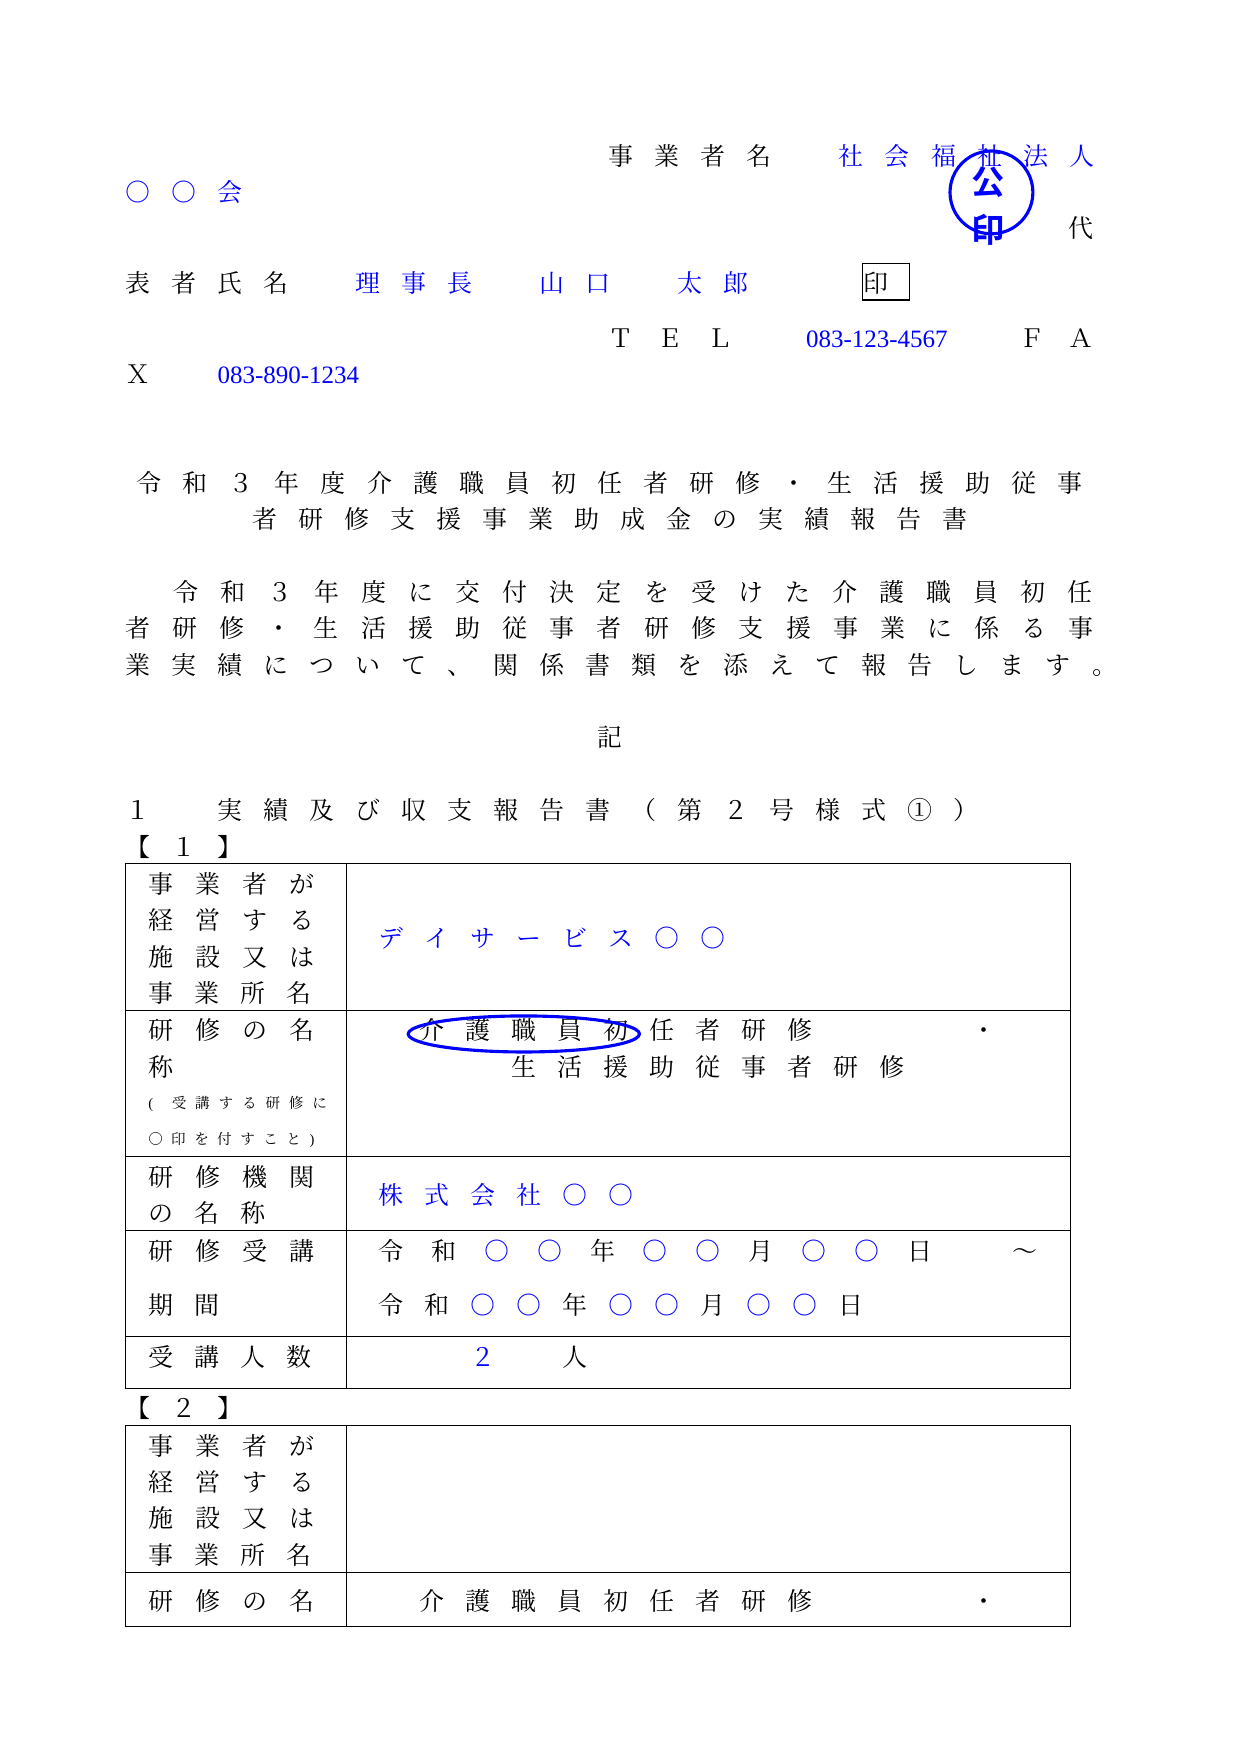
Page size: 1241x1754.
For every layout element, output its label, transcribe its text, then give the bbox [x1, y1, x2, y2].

table_cell ２ 人 [347, 1337, 1070, 1388]
text 令和３年度介護職員初任者研修・生活援助従事者研修支援事業助成金の実績報告書 [125, 463, 1115, 536]
table_cell 研修の名称 (受講する研修に○印を付すこと) [126, 1011, 346, 1156]
table_cell 研修受講期間 [126, 1231, 346, 1336]
table_header デイサービス○○ [347, 864, 1070, 1010]
table_cell 株式会社○○ [347, 1157, 1070, 1230]
text 令和３年度に交付決定を受けた介護職員初任者研修・生活援助従事者研修支援事業に係る事業実績について、関係書類を添えて報告します。 [125, 572, 1115, 682]
text 【１】 [125, 827, 1115, 863]
text 【２】 [125, 1389, 1115, 1425]
table_cell 介護職員初任者研修 ・ 生活援助従事者研修 [347, 1011, 1070, 1156]
text 事業者名 社会福祉法人 ○○会 [125, 136, 1115, 209]
text 記 [125, 718, 1115, 754]
table_header [347, 1426, 1070, 1572]
text １ 実績及び収支報告書（第２号様式①） [125, 791, 1115, 827]
table_cell 令和○○年○○月○○日 ～ 令和○○年○○月○○日 [347, 1231, 1070, 1336]
text ＴＥＬ 083-123-4567 ＦＡＸ 083-890-1234 [125, 318, 1115, 391]
table_header 事業者が経営する施設又は事業所名 [126, 1426, 346, 1572]
text 代表者氏名 理事長 山口 太郎 印 [125, 209, 1115, 318]
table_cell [126, 1573, 346, 1626]
table_cell 受講人数 [126, 1337, 346, 1388]
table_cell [347, 1573, 1070, 1626]
table_header 事業者が経営する施設又は事業所名 [126, 864, 346, 1010]
table_cell 研修機関の名称 [126, 1157, 346, 1230]
